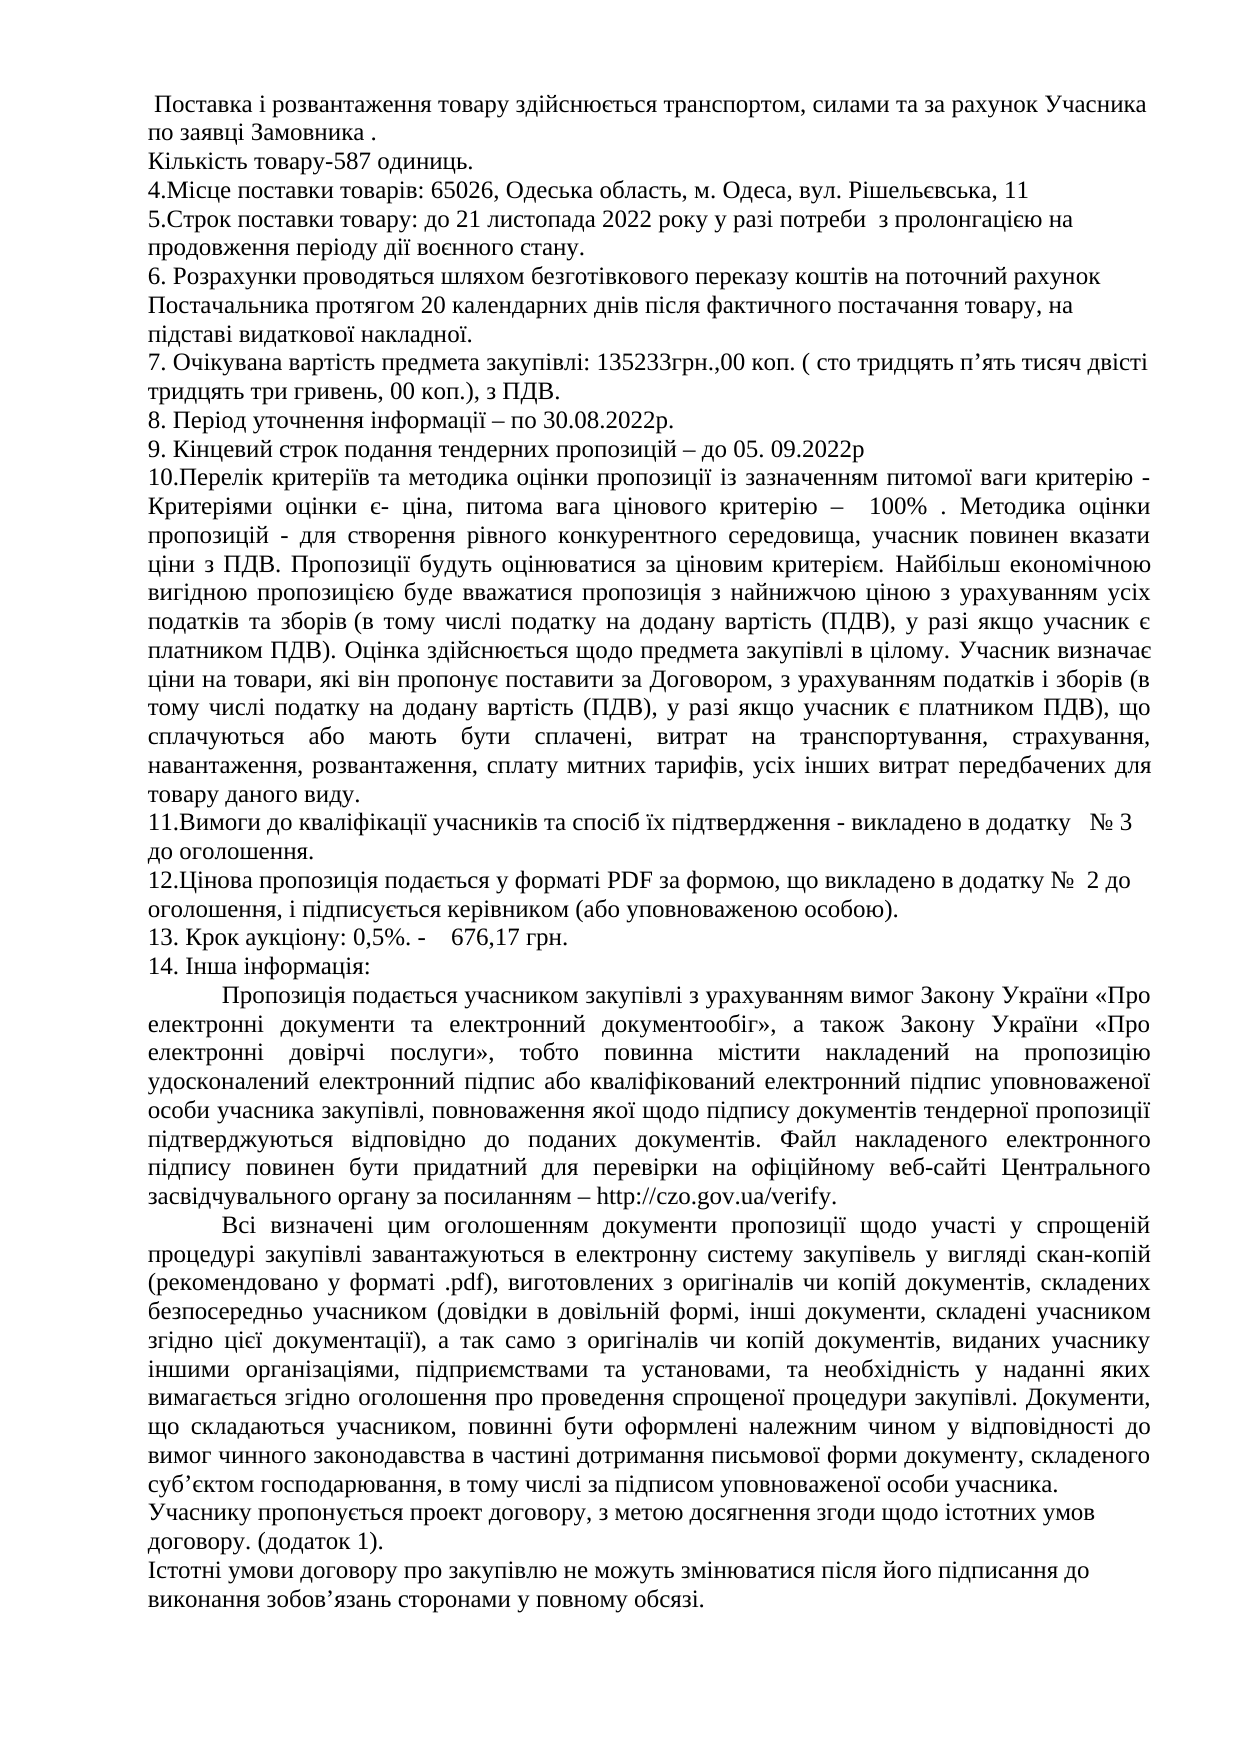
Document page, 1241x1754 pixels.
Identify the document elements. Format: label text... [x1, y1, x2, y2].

text 9. Кінцевий строк подання тендерних пропозицій – до 05. 09.2022р [148, 434, 1152, 462]
text Поставка і розвантаження товару здійснюється транспортом, силами та за рахунок Учасника по заявці Замовника . [148, 89, 1152, 146]
text Кількість товару-587 одиниць. [148, 146, 1152, 175]
text Істотні умови договору про закупівлю не можуть змінюватися після його підписання до виконання зобов’язань сторонами у повному обсязі. [148, 1555, 1152, 1612]
text 6. Розрахунки проводяться шляхом безготівкового переказу коштів на поточний рахунок Постачальника протягом 20 календарних днів після фактичного постачання товару, на підставі видаткової накладної. [148, 261, 1152, 347]
text Учаснику пропонується проект договору, з метою досягнення згоди щодо істотних умов договору. (додаток 1). [148, 1497, 1152, 1555]
text 5.Строк поставки товару: до 21 листопада 2022 року у разі потреби з пролонгацією на продовження періоду дії воєнного стану. [148, 204, 1152, 261]
text Пропозиція подається учасником закупівлі з урахуванням вимог Закону України «Про електронні документи та електронний документообіг», а також Закону України «Про електронні довірчі послуги», тобто повинна містити накладений на пропозицію удосконалений електронний підпис або кваліфікований електронний підпис уповноваженої особи учасника закупівлі, повноваження якої щодо підпису документів тендерної пропозиції підтверджуються відповідно до поданих документів. Файл накладеного електронного підпису повинен бути придатний для перевірки на офіційному веб-сайті Центрального засвідчувального органу за посиланням – http://czo.gov.ua/verify. [148, 980, 1152, 1210]
text 12.Цінова пропозиція подається у форматі PDF за формою, що викладено в додатку № 2 до оголошення, і підписується керівником (або уповноваженою особою). [148, 865, 1152, 922]
text 10.Перелік критеріїв та методика оцінки пропозиції із зазначенням питомої ваги критерію - Критеріями оцінки є- ціна, питома вага цінового критерію – 100% . Методика оцінки пропозицій - для створення рівного конкурентного середовища, учасник повинен вказати ціни з ПДВ. Пропозиції будуть оцінюватися за ціновим критерієм. Найбільш економічною вигідною пропозицією буде вважатися пропозиція з найнижчою ціною з урахуванням усіх податків та зборів (в тому числі податку на додану вартість (ПДВ), у разі якщо учасник є платником ПДВ). Оцінка здійснюється щодо предмета закупівлі в цілому. Учасник визначає ціни на товари, які він пропонує поставити за Договором, з урахуванням податків і зборів (в тому числі податку на додану вартість (ПДВ), у разі якщо учасник є платником ПДВ), що сплачуються або мають бути сплачені, витрат на транспортування, страхування, навантаження, розвантаження, сплату митних тарифів, усіх інших витрат передбачених для товару даного виду. [148, 462, 1152, 807]
text 8. Період уточнення інформації – по 30.08.2022р. [148, 405, 1152, 434]
text 4.Місце поставки товарів: 65026, Одеська область, м. Одеса, вул. Рішельєвська, 11 [148, 175, 1152, 204]
text Всі визначені цим оголошенням документи пропозиції щодо участі у спрощеній процедурі закупівлі завантажуються в електронну систему закупівель у вигляді скан-копій (рекомендовано у форматі .pdf), виготовлених з оригіналів чи копій документів, складених безпосередньо учасником (довідки в довільній формі, інші документи, складені учасником згідно цієї документації), а так само з оригіналів чи копій документів, виданих учаснику іншими організаціями, підприємствами та установами, та необхідність у наданні яких вимагається згідно оголошення про проведення спрощеної процедури закупівлі. Документи, що складаються учасником, повинні бути оформлені належним чином у відповідності до вимог чинного законодавства в частині дотримання письмової форми документу, складеного суб’єктом господарювання, в тому числі за підписом уповноваженої особи учасника. [148, 1210, 1152, 1497]
text 13. Крок аукціону: 0,5%. - 676,17 грн. [148, 922, 1152, 951]
text 7. Очікувана вартість предмета закупівлі: 135233грн.,00 коп. ( сто тридцять п’ять тисяч двісті тридцять три гривень, 00 коп.), з ПДВ. [148, 347, 1152, 405]
text 14. Інша інформація: [148, 951, 1152, 980]
text 11.Вимоги до кваліфікації учасників та спосіб їх підтвердження - викладено в додатку № 3 до оголошення. [148, 807, 1152, 865]
